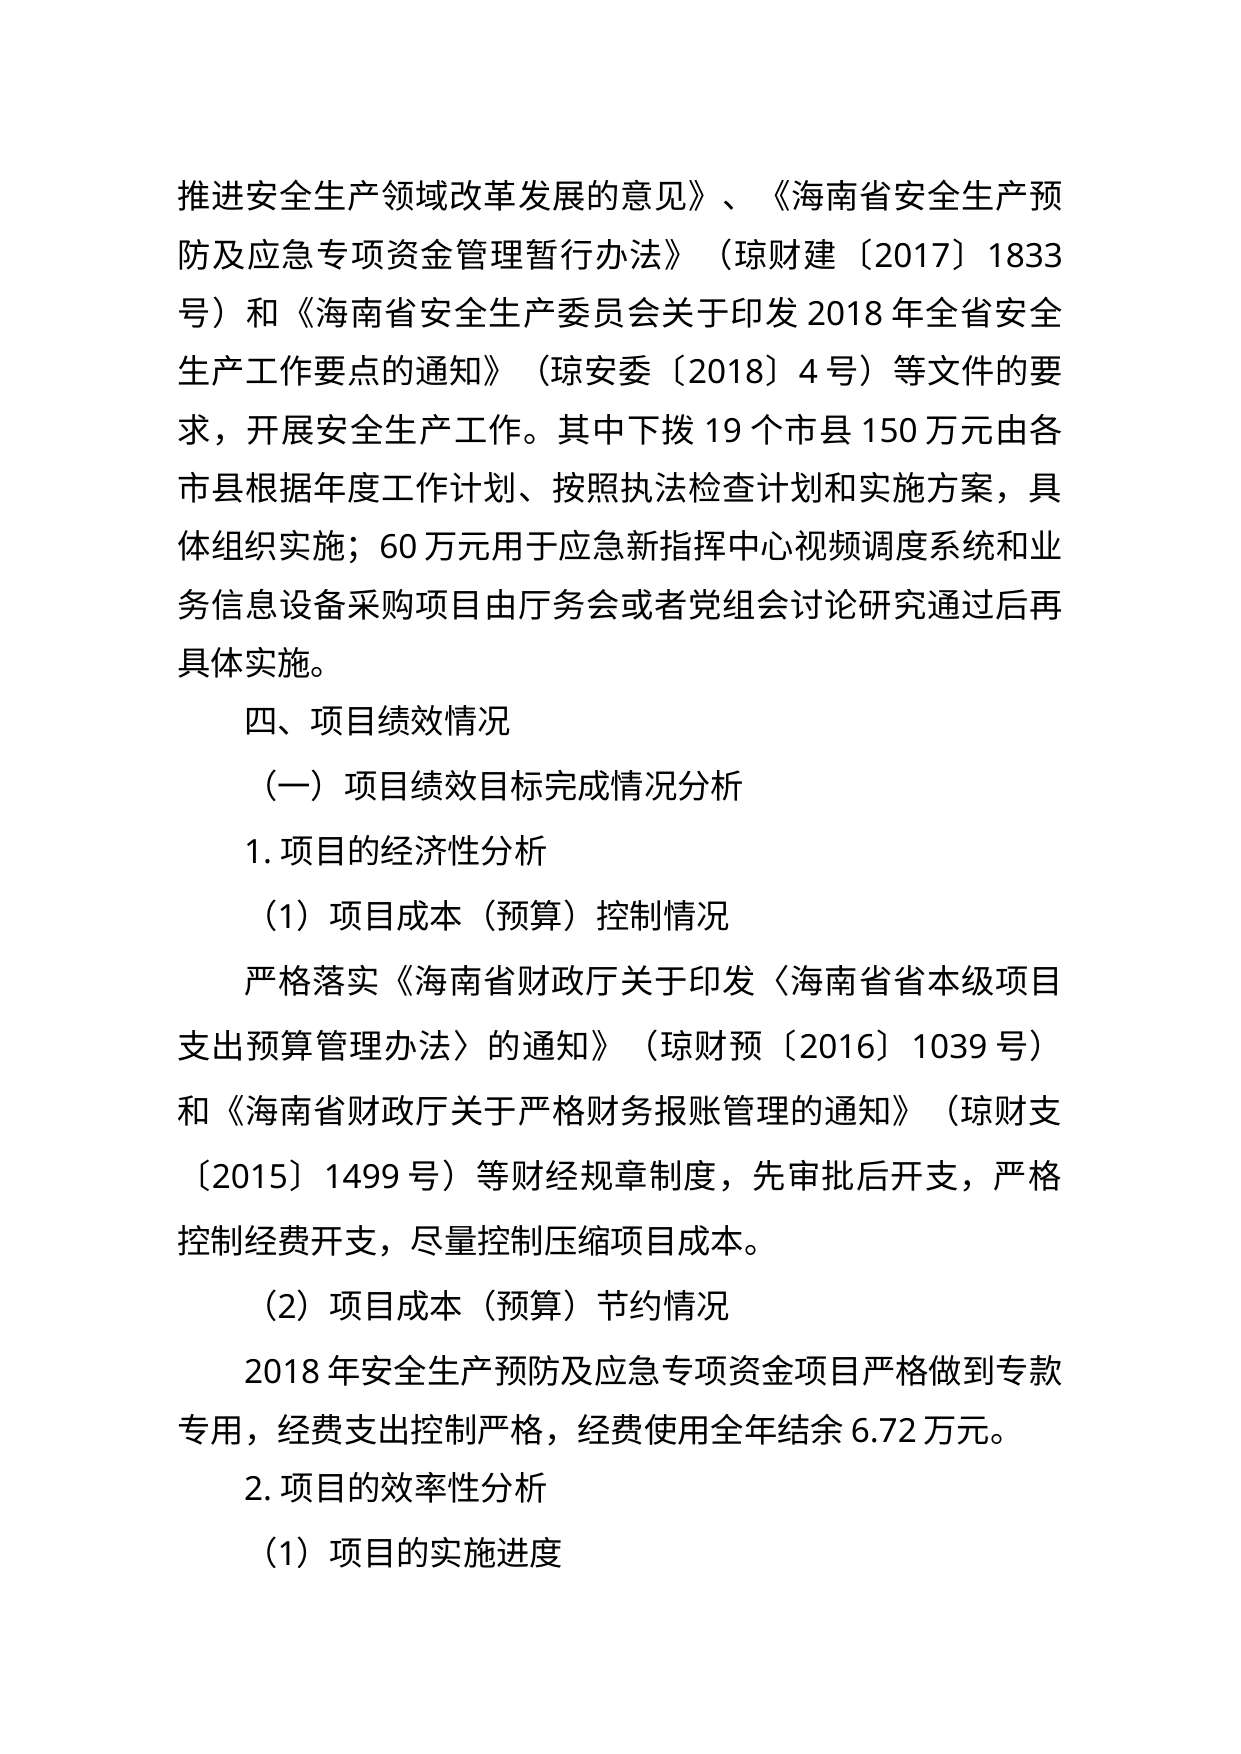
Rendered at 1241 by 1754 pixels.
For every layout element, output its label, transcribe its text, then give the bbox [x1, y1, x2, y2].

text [177, 162, 1063, 687]
text （2）项目成本（预算）节约情况 [177, 1272, 1063, 1337]
text 四、项目绩效情况 [177, 687, 1063, 752]
text （一）项目绩效目标完成情况分析 [177, 752, 1063, 817]
text （1）项目成本（预算）控制情况 [177, 882, 1063, 947]
text （1）项目的实施进度 [177, 1519, 1063, 1584]
text 严格落实《海南省财政厅关于印发〈海南省省本级项目支出预算管理办法〉的通知》（琼财预〔2016〕1039号）和《海南省财政厅关于严格财务报账管理的通知》（琼财支〔2015〕1499号）等财经规章制度，先审批后开支，严格控制经费开支，尽量控制压缩项目成本。 [177, 947, 1063, 1272]
text 1. 项目的经济性分析 [177, 817, 1063, 882]
text 2. 项目的效率性分析 [177, 1454, 1063, 1519]
text 2018年安全生产预防及应急专项资金项目严格做到专款专用，经费支出控制严格，经费使用全年结余6.72万元。 [177, 1337, 1063, 1454]
